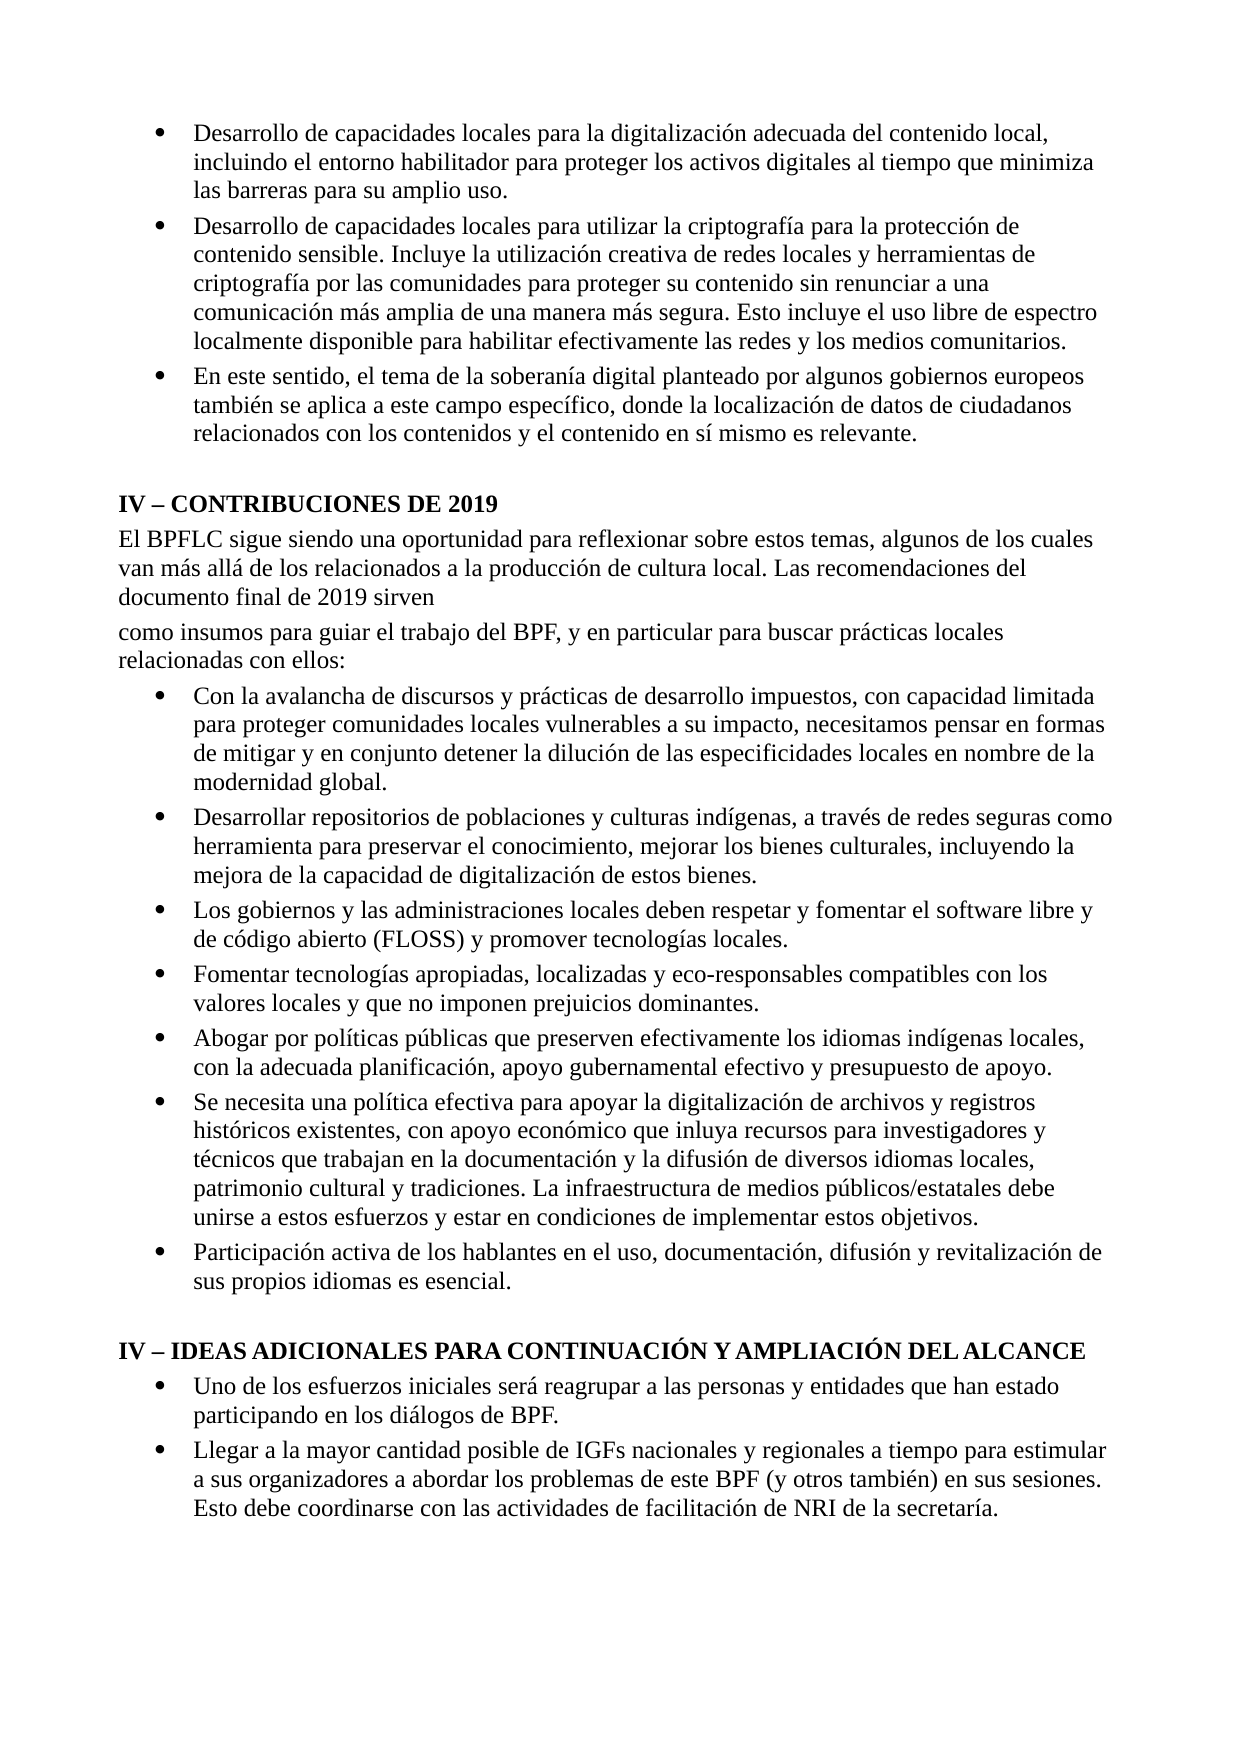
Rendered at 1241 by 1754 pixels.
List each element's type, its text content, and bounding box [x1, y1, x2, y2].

list Abogar por políticas públicas que preserven efectivamente los idiomas indígenas locales, con la adecuada planificación, apoyo gubernamental efectivo y presupuesto de apoyo. [156, 1023, 1122, 1080]
list Fomentar tecnologías apropiadas, localizadas y eco-responsables compatibles con los valores locales y que no imponen prejuicios dominantes. [156, 959, 1122, 1016]
list Se necesita una política efectiva para apoyar la digitalización de archivos y registros históricos existentes, con apoyo económico que inluya recursos para investigadores y técnicos que trabajan en la documentación y la difusión de diversos idiomas locales, patrimonio cultural y tradiciones. La infraestructura de medios públicos/estatales debe unirse a estos esfuerzos y estar en condiciones de implementar estos objetivos. [156, 1087, 1122, 1231]
list Los gobiernos y las administraciones locales deben respetar y fomentar el software libre y de código abierto (FLOSS) y promover tecnologías locales. [156, 895, 1122, 952]
text IV – CONTRIBUCIONES DE 2019 [118, 489, 1122, 518]
list Desarrollo de capacidades locales para la digitalización adecuada del contenido local, incluindo el entorno habilitador para proteger los activos digitales al tiempo que minimiza las barreras para su amplio uso. [156, 118, 1122, 204]
text como insumos para guiar el trabajo del BPF, y en particular para buscar prácticas locales relacionadas con ellos: [118, 617, 1122, 674]
text El BPFLC sigue siendo una oportunidad para reflexionar sobre estos temas, algunos de los cuales van más allá de los relacionados a la producción de cultura local. Las recomendaciones del documento final de 2019 sirven [118, 524, 1122, 610]
list Participación activa de los hablantes en el uso, documentación, difusión y revitalización de sus propios idiomas es esencial. [156, 1237, 1122, 1294]
list Desarrollo de capacidades locales para utilizar la criptografía para la protección de contenido sensible. Incluye la utilización creativa de redes locales y herramientas de criptografía por las comunidades para proteger su contenido sin renunciar a una comunicación más amplia de una manera más segura. Esto incluye el uso libre de espectro localmente disponible para habilitar efectivamente las redes y los medios comunitarios. [156, 211, 1122, 354]
list Desarrollar repositorios de poblaciones y culturas indígenas, a través de redes seguras como herramienta para preservar el conocimiento, mejorar los bienes culturales, incluyendo la mejora de la capacidad de digitalización de estos bienes. [156, 802, 1122, 888]
list Llegar a la mayor cantidad posible de IGFs nacionales y regionales a tiempo para estimular a sus organizadores a abordar los problemas de este BPF (y otros también) en sus sesiones. Esto debe coordinarse con las actividades de facilitación de NRI de la secretaría. [156, 1435, 1122, 1522]
text IV – IDEAS ADICIONALES PARA CONTINUACIÓN Y AMPLIACIÓN DEL ALCANCE [118, 1336, 1122, 1365]
list Uno de los esfuerzos iniciales será reagrupar a las personas y entidades que han estado participando en los diálogos de BPF. [156, 1371, 1122, 1429]
list Con la avalancha de discursos y prácticas de desarrollo impuestos, con capacidad limitada para proteger comunidades locales vulnerables a su impacto, necesitamos pensar en formas de mitigar y en conjunto detener la dilución de las especificidades locales en nombre de la modernidad global. [156, 681, 1122, 796]
list En este sentido, el tema de la soberanía digital planteado por algunos gobiernos europeos también se aplica a este campo específico, donde la localización de datos de ciudadanos relacionados con los contenidos y el contenido en sí mismo es relevante. [156, 361, 1122, 447]
